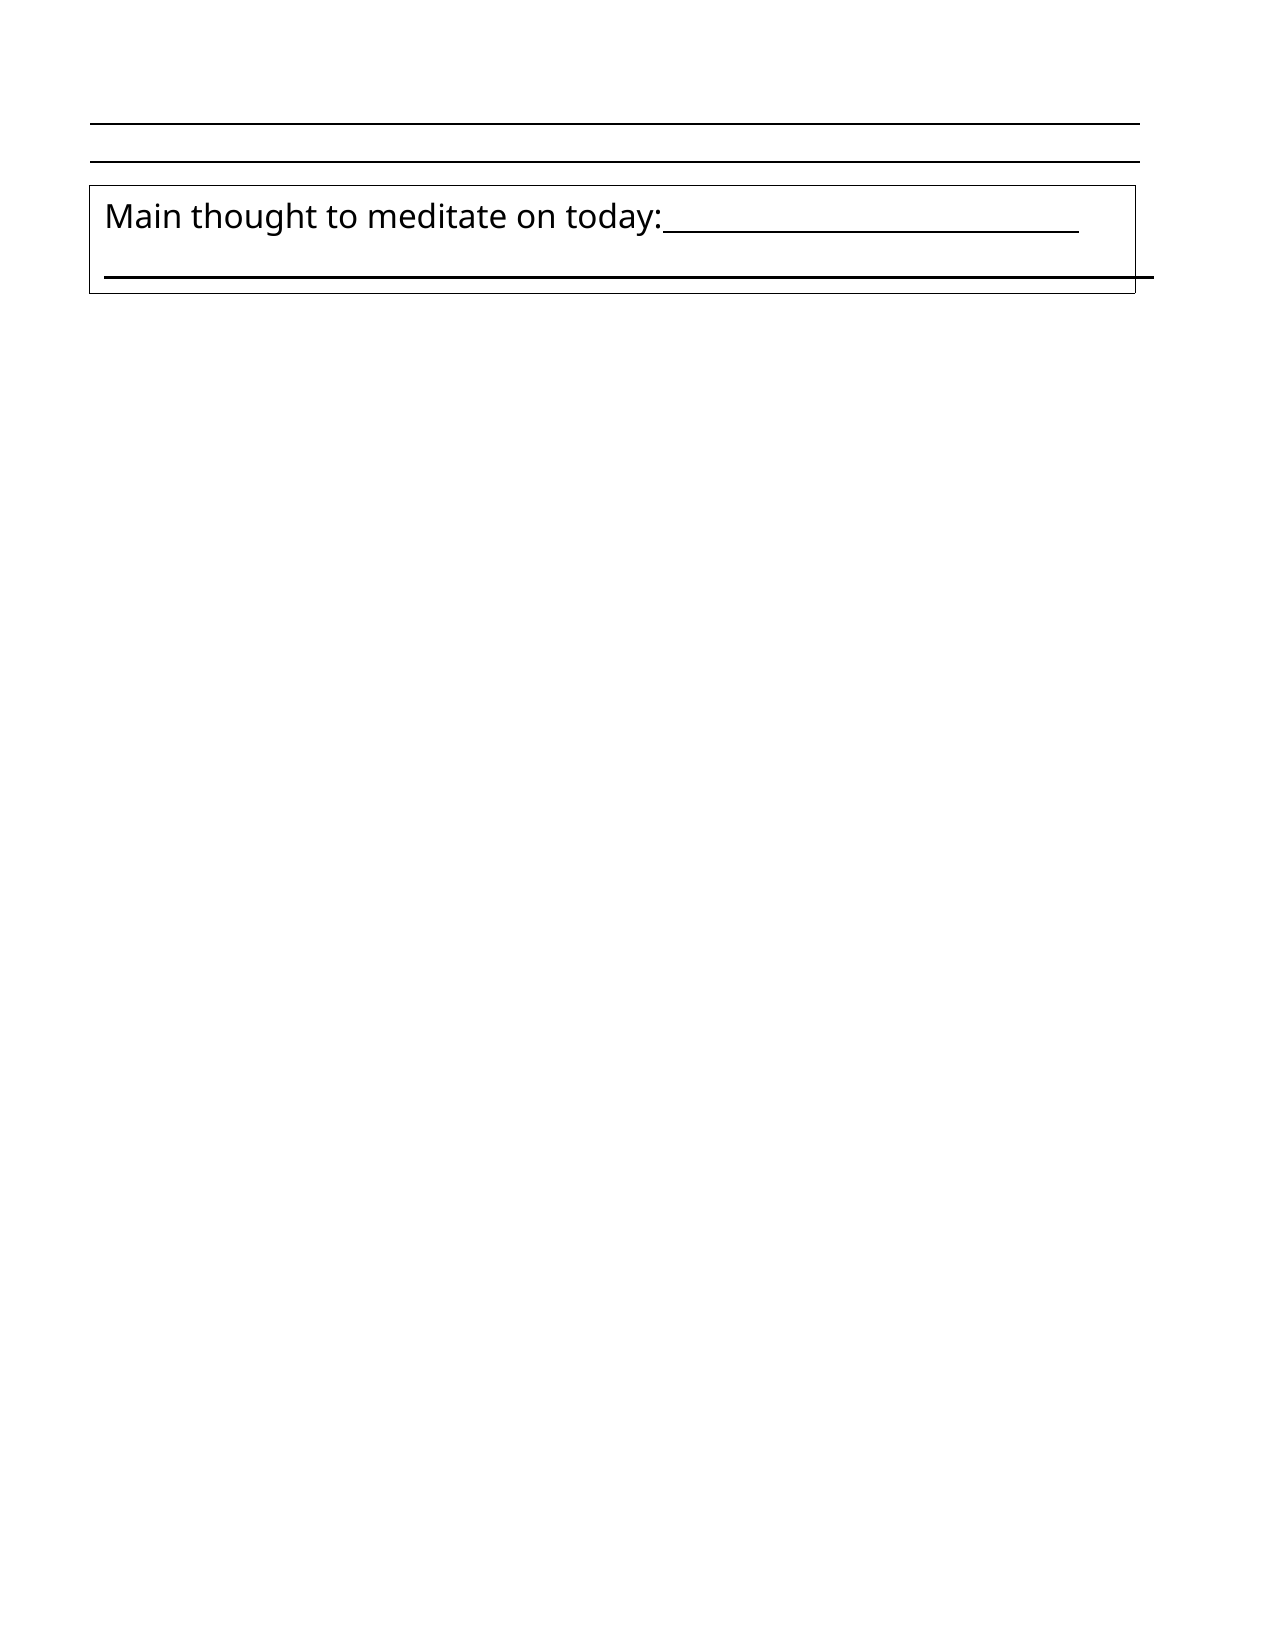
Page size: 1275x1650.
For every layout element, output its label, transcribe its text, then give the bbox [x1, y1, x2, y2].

text Praise [90, 90, 1185, 167]
